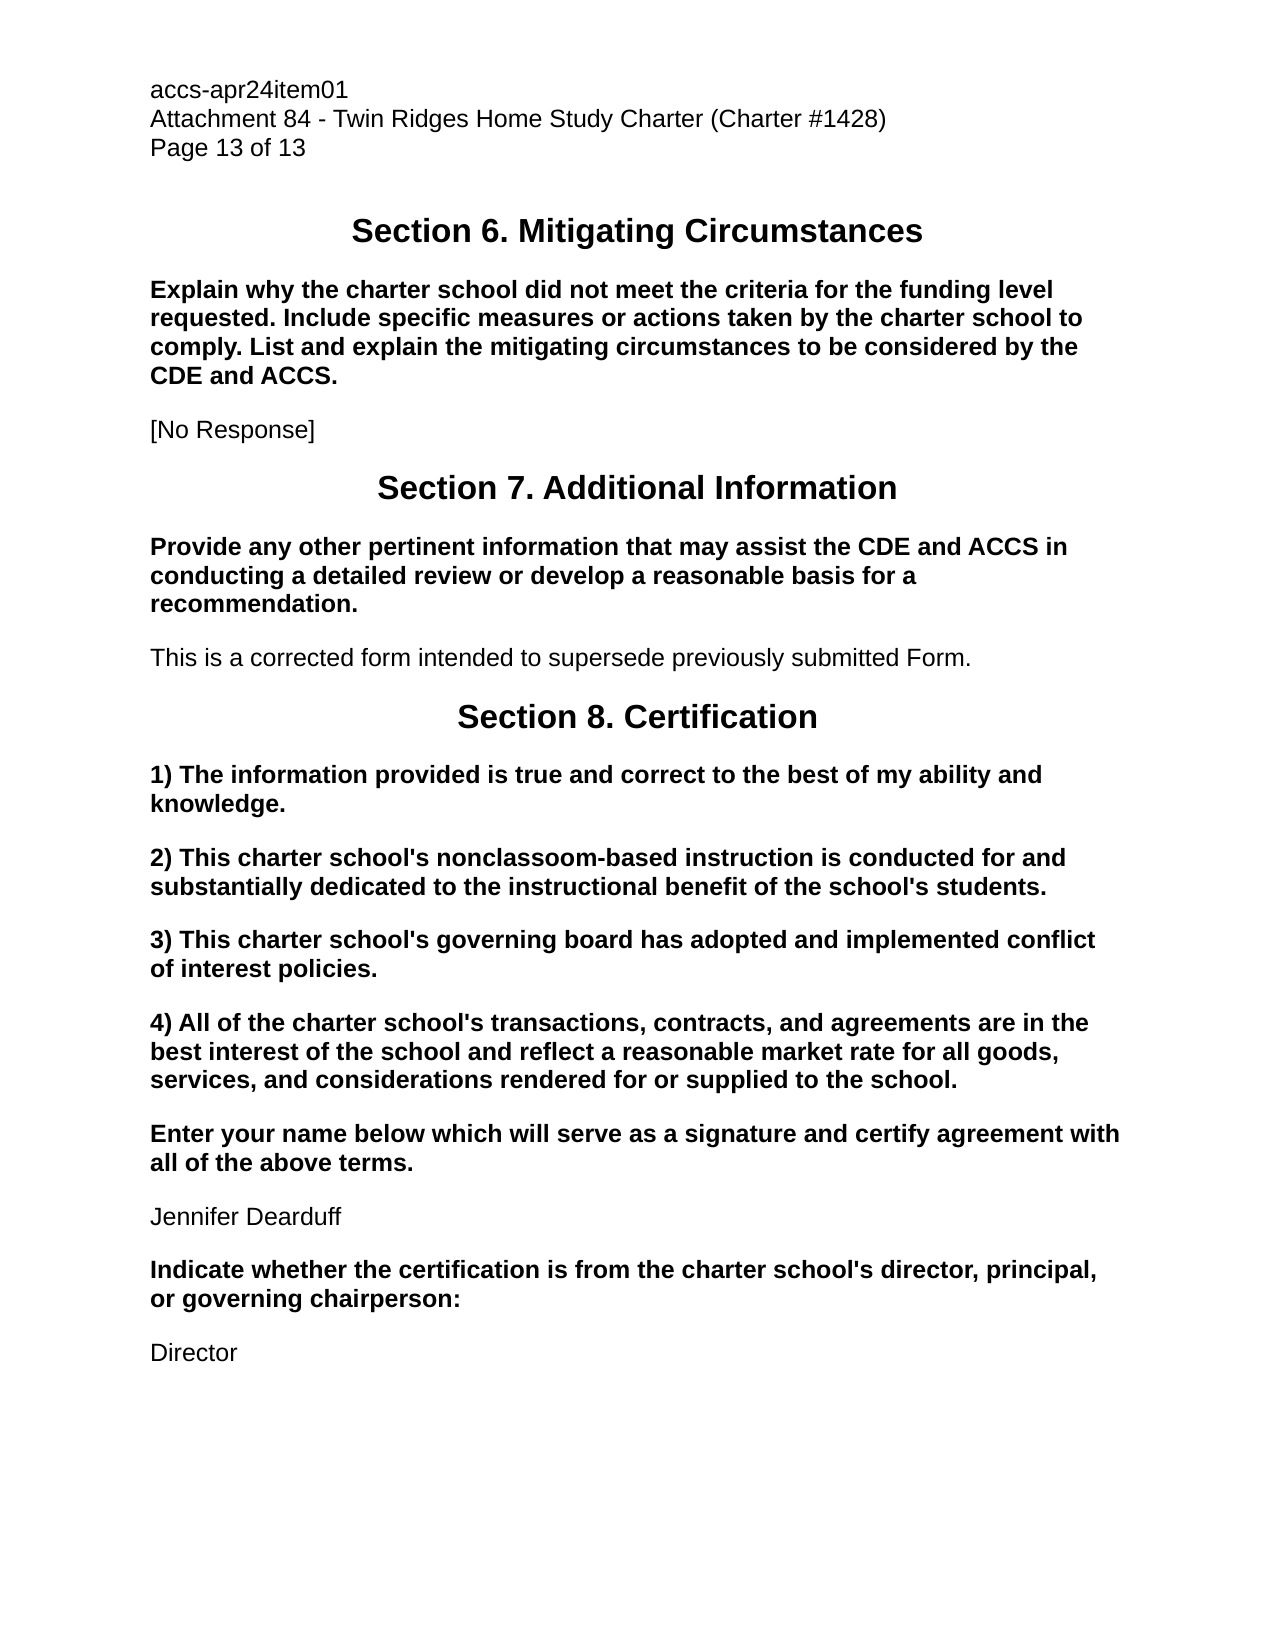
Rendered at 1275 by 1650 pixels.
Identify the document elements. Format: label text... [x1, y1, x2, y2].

text Indicate whether the certification is from the charter school's director, principal, or governing chairperson: [150, 1255, 1125, 1313]
text [No Response] [150, 415, 1125, 443]
subtitle Section 7. Additional Information [150, 468, 1125, 507]
text Enter your name below which will serve as a signature and certify agreement with all of the above terms. [150, 1119, 1125, 1177]
subtitle Section 6. Mitigating Circumstances [150, 211, 1125, 250]
subtitle Section 8. Certification [150, 697, 1125, 735]
text This is a corrected form intended to supersede previously submitted Form. [150, 643, 1125, 672]
text Provide any other pertinent information that may assist the CDE and ACCS in conducting a detailed review or develop a reasonable basis for a recommendation. [150, 532, 1125, 618]
text 4) All of the charter school's transactions, contracts, and agreements are in the best interest of the school and reflect a reasonable market rate for all goods, services, and considerations rendered for or supplied to the school. [150, 1008, 1125, 1094]
text 1) The information provided is true and correct to the best of my ability and knowledge. [150, 760, 1125, 818]
text Jennifer Dearduff [150, 1202, 1125, 1230]
text Explain why the charter school did not meet the criteria for the funding level requested. Include specific measures or actions taken by the charter school to comply. List and explain the mitigating circumstances to be considered by the CDE and ACCS. [150, 275, 1125, 390]
text 3) This charter school's governing board has adopted and implemented conflict of interest policies. [150, 925, 1125, 983]
text Director [150, 1338, 1125, 1367]
text 2) This charter school's nonclassoom-based instruction is conducted for and substantially dedicated to the instructional benefit of the school's students. [150, 843, 1125, 900]
